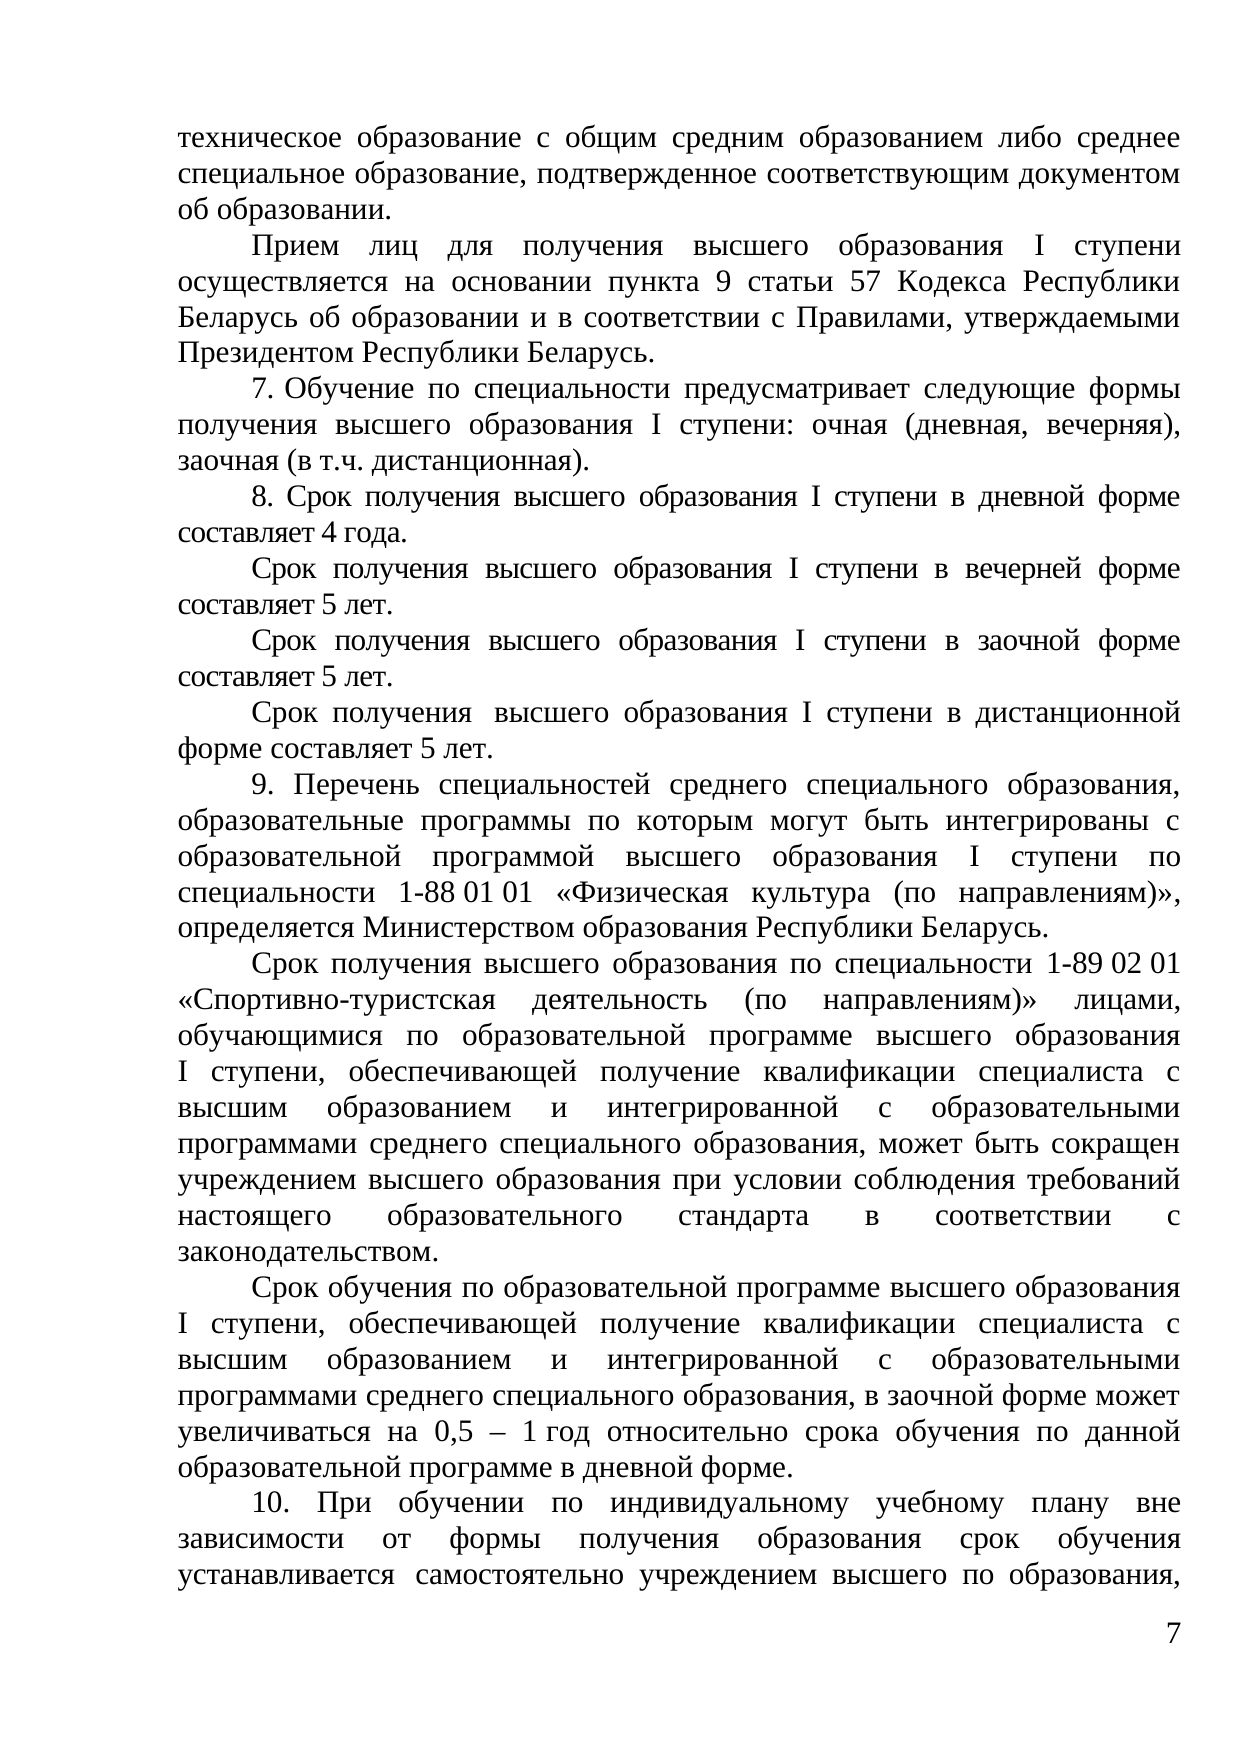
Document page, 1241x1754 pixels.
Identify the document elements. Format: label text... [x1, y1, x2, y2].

text 9. Перечень специальностей среднего специального образования, образовательные программы по которым могут быть интегрированы с образовательной программой высшего образования I ступени по специальности 1-88 01 01 «Физическая культура (по направлениям)», определяется Министерством образования Республики Беларусь. [177, 765, 1181, 945]
text Срок получения высшего образования по специальности 1-89 02 01 «Спортивно-туристская деятельность (по направлениям)» лицами, обучающимися по образовательной программе высшего образования I ступени, обеспечивающей получение квалификации специалиста с высшим образованием и интегрированной с образовательными программами среднего специального образования, может быть сокращен учреждением высшего образования при условии соблюдения требований настоящего образовательного стандарта в соответствии с законодательством. [177, 945, 1181, 1268]
text Срок обучения по образовательной программе высшего образования I ступени, обеспечивающей получение квалификации специалиста с высшим образованием и интегрированной с образовательными программами среднего специального образования, в заочной форме может увеличиваться на 0,5 – 1 год относительно срока обучения по данной образовательной программе в дневной форме. [177, 1268, 1181, 1484]
text 7. Обучение по специальности предусматривает следующие формы получения высшего образования I ступени: очная (дневная, вечерняя), заочная (в т.ч. дистанционная). [177, 370, 1181, 477]
text Срок получения высшего образования I ступени в вечерней форме составляет 5 лет. [177, 549, 1181, 621]
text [177, 118, 1181, 226]
text Срок получения высшего образования I ступени в заочной форме составляет 5 лет. [177, 621, 1181, 693]
text 8. Срок получения высшего образования I ступени в дневной форме составляет 4 года. [177, 477, 1181, 549]
text Прием лиц для получения высшего образования I ступени осуществляется на основании пункта 9 статьи 57 Кодекса Республики Беларусь об образовании и в соответствии с Правилами, утверждаемыми Президентом Республики Беларусь. [177, 226, 1181, 370]
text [177, 1484, 1181, 1592]
text Срок получения высшего образования I ступени в дистанционной форме составляет 5 лет. [177, 693, 1181, 765]
